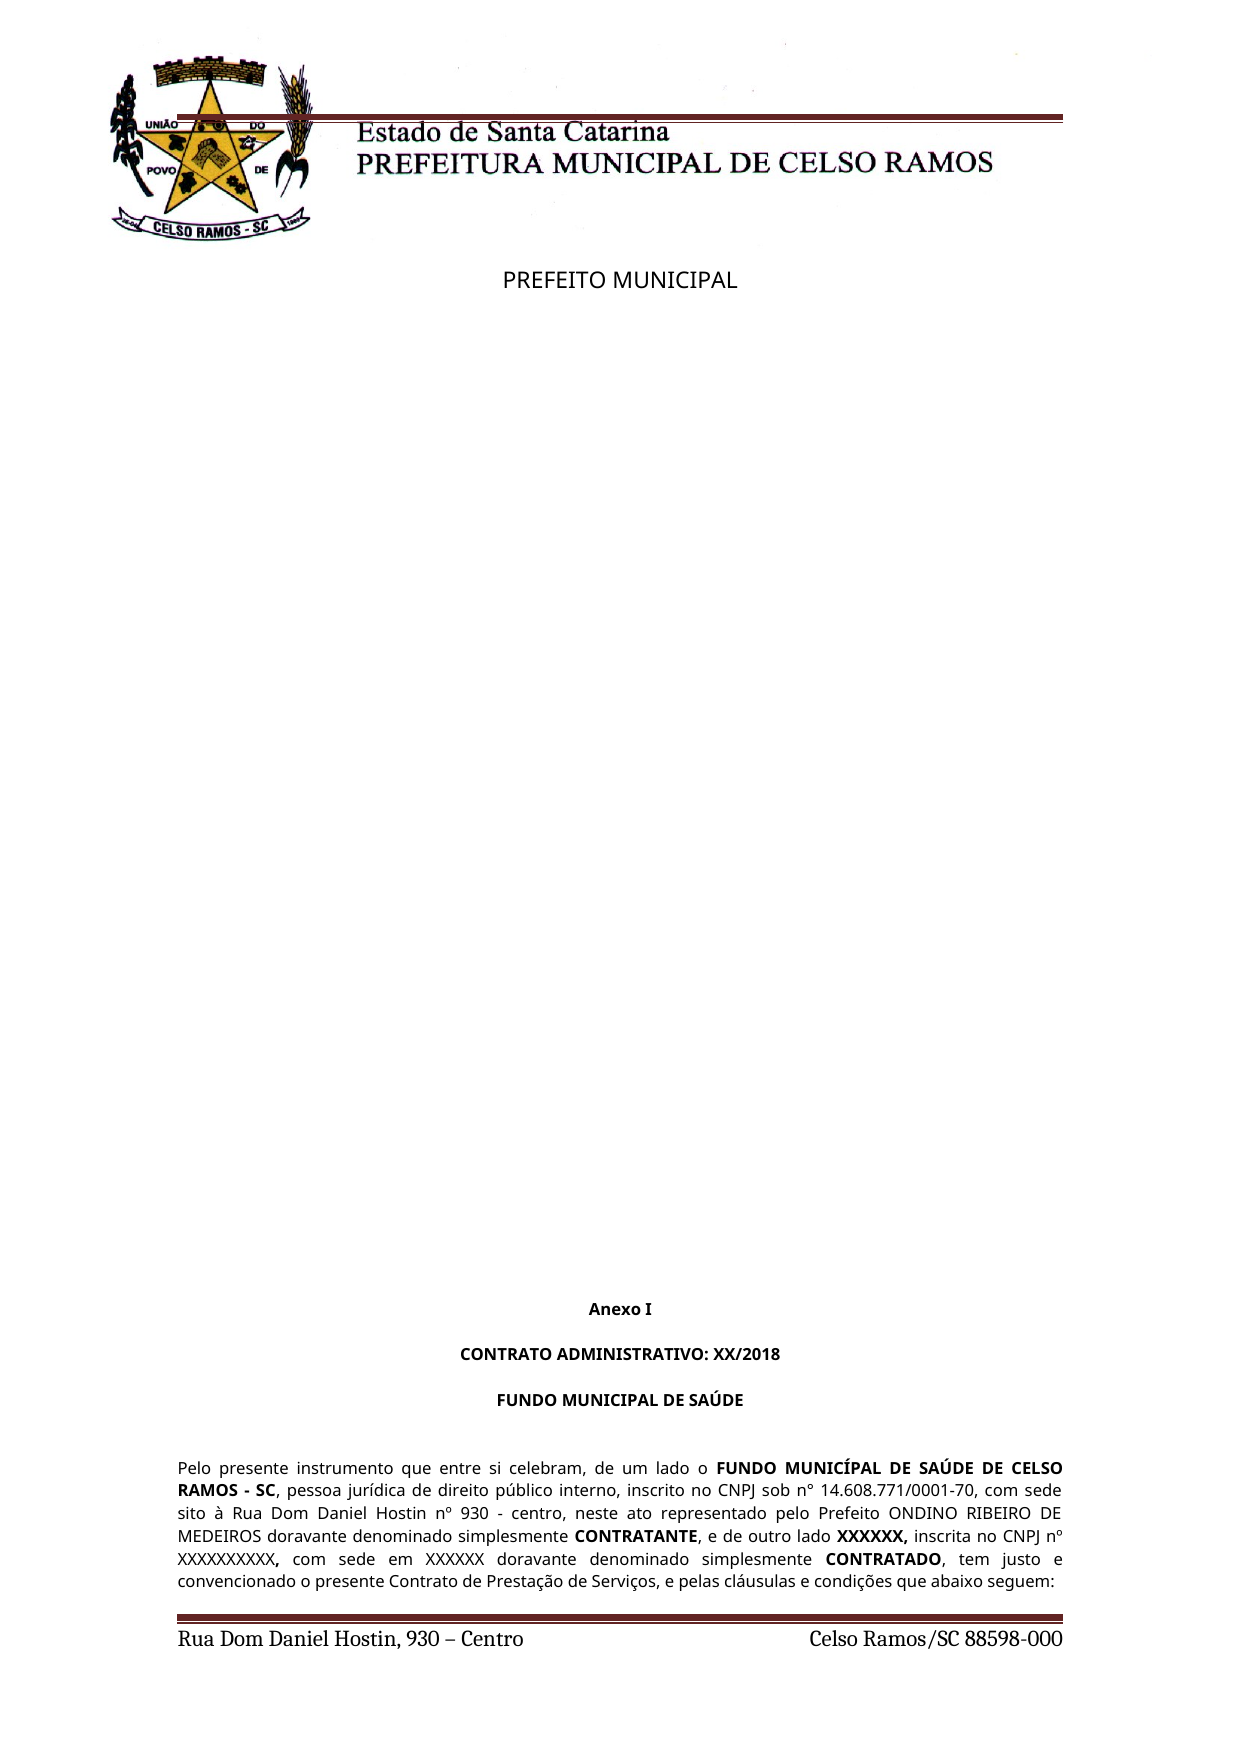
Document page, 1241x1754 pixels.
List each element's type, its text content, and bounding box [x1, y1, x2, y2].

text CONTRATO ADMINISTRATIVO: XX/2018 [177, 1343, 1063, 1365]
text PREFEITO MUNICIPAL [177, 152, 1063, 295]
picture [84, 26, 1152, 260]
text FUNDO MUNICIPAL DE SAÚDE [177, 1388, 1063, 1411]
text Pelo presente instrumento que entre si celebram, de um lado o FUNDO MUNICÍPAL DE SAÚDE DE CELSO RAMOS - SC, pessoa jurídica de direito público interno, inscrito no CNPJ sob n° 14.608.771/0001-70, com sede sito à Rua Dom Daniel Hostin nº 930 - centro, neste ato representado pelo Prefeito ONDINO RIBEIRO DE MEDEIROS doravante denominado simplesmente CONTRATANTE, e de outro lado XXXXXX, inscrita no CNPJ nº XXXXXXXXXX, com sede em XXXXXX doravante denominado simplesmente CONTRATADO, tem justo e convencionado o presente Contrato de Prestação de Serviços, e pelas cláusulas e condições que abaixo seguem: [177, 1456, 1063, 1592]
text Anexo I [177, 1297, 1063, 1320]
